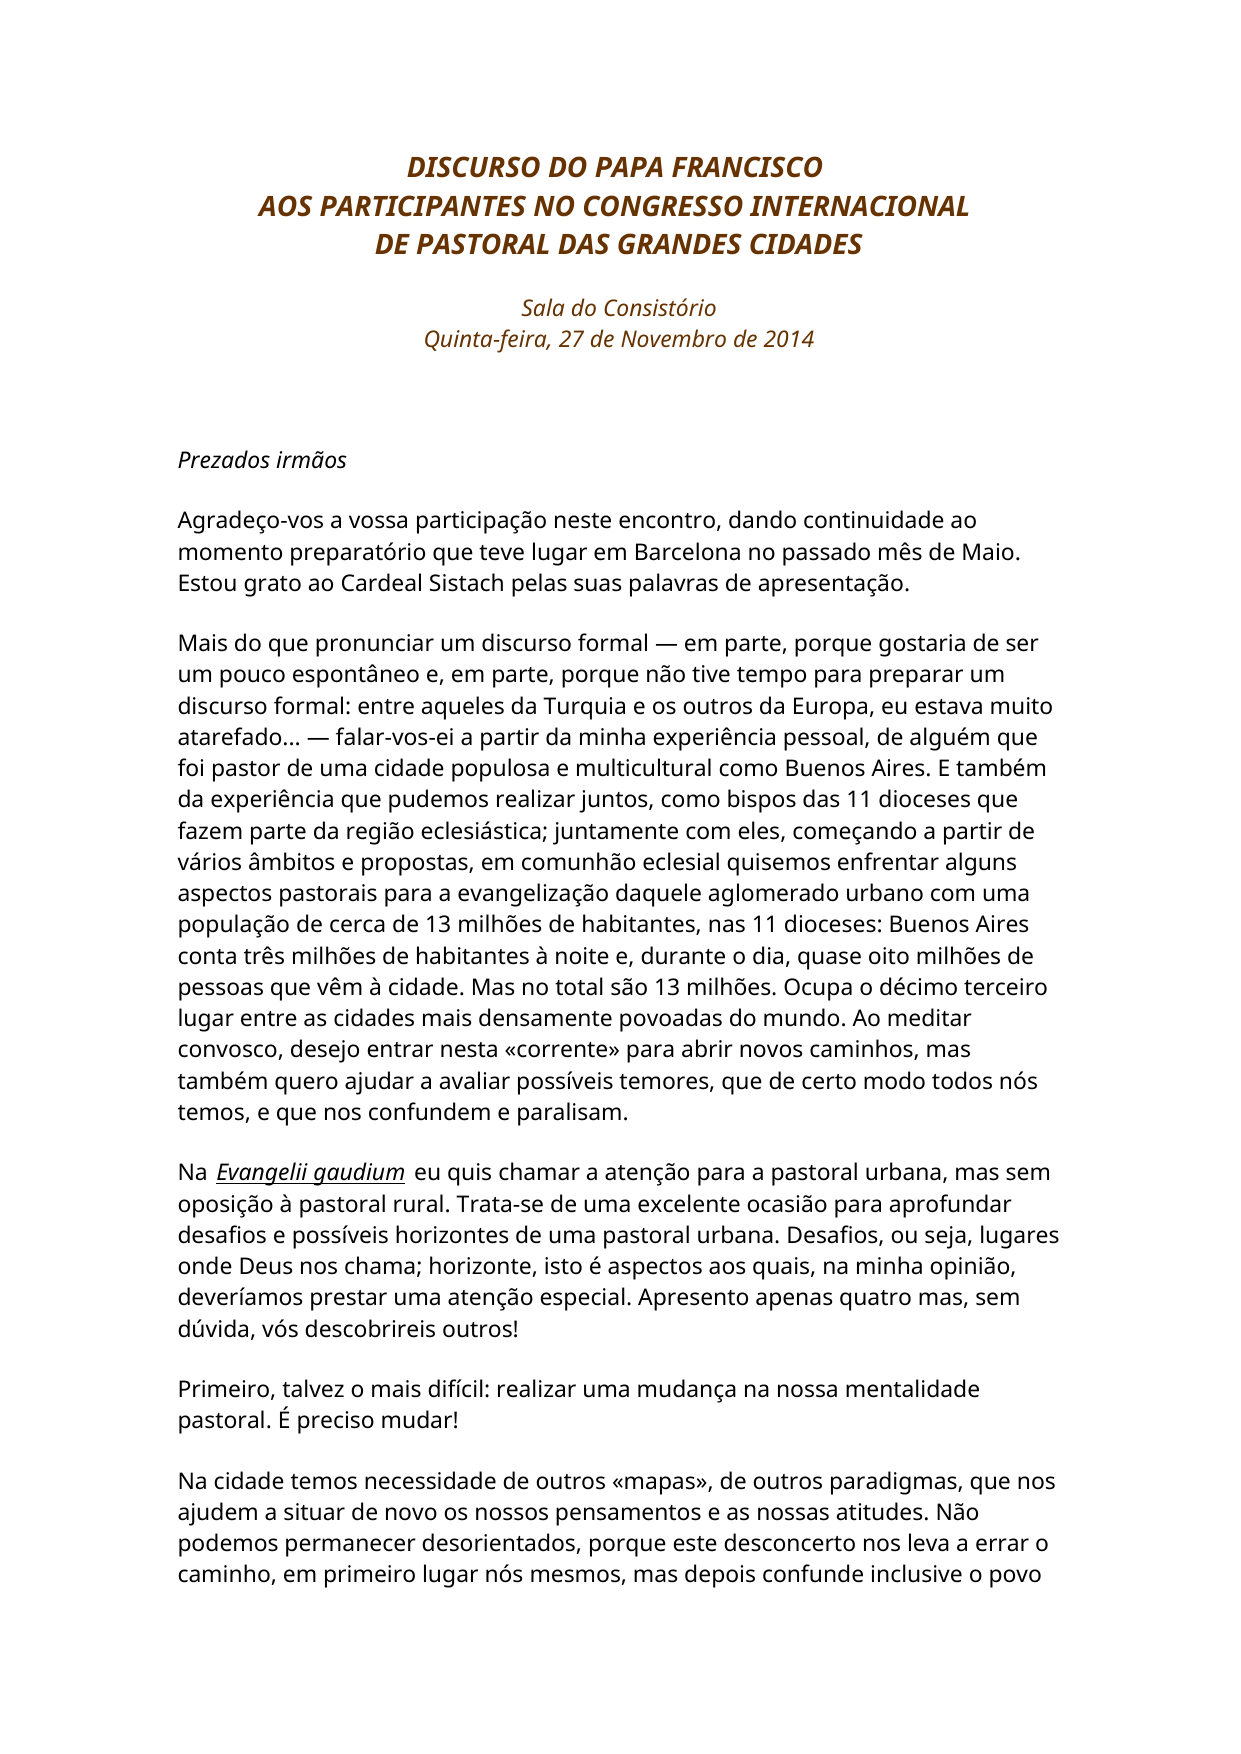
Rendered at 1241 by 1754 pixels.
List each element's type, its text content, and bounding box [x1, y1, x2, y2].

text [177, 1465, 1063, 1590]
text Na Evangelii gaudium eu quis chamar a atenção para a pastoral urbana, mas sem oposição à pastoral rural. Trata-se de uma excelente ocasião para aprofundar desafios e possíveis horizontes de uma pastoral urbana. Desafios, ou seja, lugares onde Deus nos chama; horizonte, isto é aspectos aos quais, na minha opinião, deveríamos prestar uma atenção especial. Apresento apenas quatro mas, sem dúvida, vós descobrireis outros! [177, 1156, 1063, 1344]
text Mais do que pronunciar um discurso formal — em parte, porque gostaria de ser um pouco espontâneo e, em parte, porque não tive tempo para preparar um discurso formal: entre aqueles da Turquia e os outros da Europa, eu estava muito atarefado... — falar-vos-ei a partir da minha experiência pessoal, de alguém que foi pastor de uma cidade populosa e multicultural como Buenos Aires. E também da experiência que pudemos realizar juntos, como bispos das 11 dioceses que fazem parte da região eclesiástica; juntamente com eles, começando a partir de vários âmbitos e propostas, em comunhão eclesial quisemos enfrentar alguns aspectos pastorais para a evangelização daquele aglomerado urbano com uma população de cerca de 13 milhões de habitantes, nas 11 dioceses: Buenos Aires conta três milhões de habitantes à noite e, durante o dia, quase oito milhões de pessoas que vêm à cidade. Mas no total são 13 milhões. Ocupa o décimo terceiro lugar entre as cidades mais densamente povoadas do mundo. Ao meditar convosco, desejo entrar nesta «corrente» para abrir novos caminhos, mas também quero ajudar a avaliar possíveis temores, que de certo modo todos nós temos, e que nos confundem e paralisam. [177, 627, 1063, 1127]
text Primeiro, talvez o mais difícil: realizar uma mudança na nossa mentalidade pastoral. É preciso mudar! [177, 1373, 1063, 1436]
text DISCURSO DO PAPA FRANCISCO AOS PARTICIPANTES NO CONGRESSO INTERNACIONAL DE PASTORAL DAS GRANDES CIDADES [177, 148, 1063, 263]
text Sala do Consistório Quinta-feira, 27 de Novembro de 2014 [177, 292, 1063, 354]
text Agradeço-vos a vossa participação neste encontro, dando continuidade ao momento preparatório que teve lugar em Barcelona no passado mês de Maio. Estou grato ao Cardeal Sistach pelas suas palavras de apresentação. [177, 504, 1063, 598]
text Prezados irmãos [177, 444, 1063, 475]
